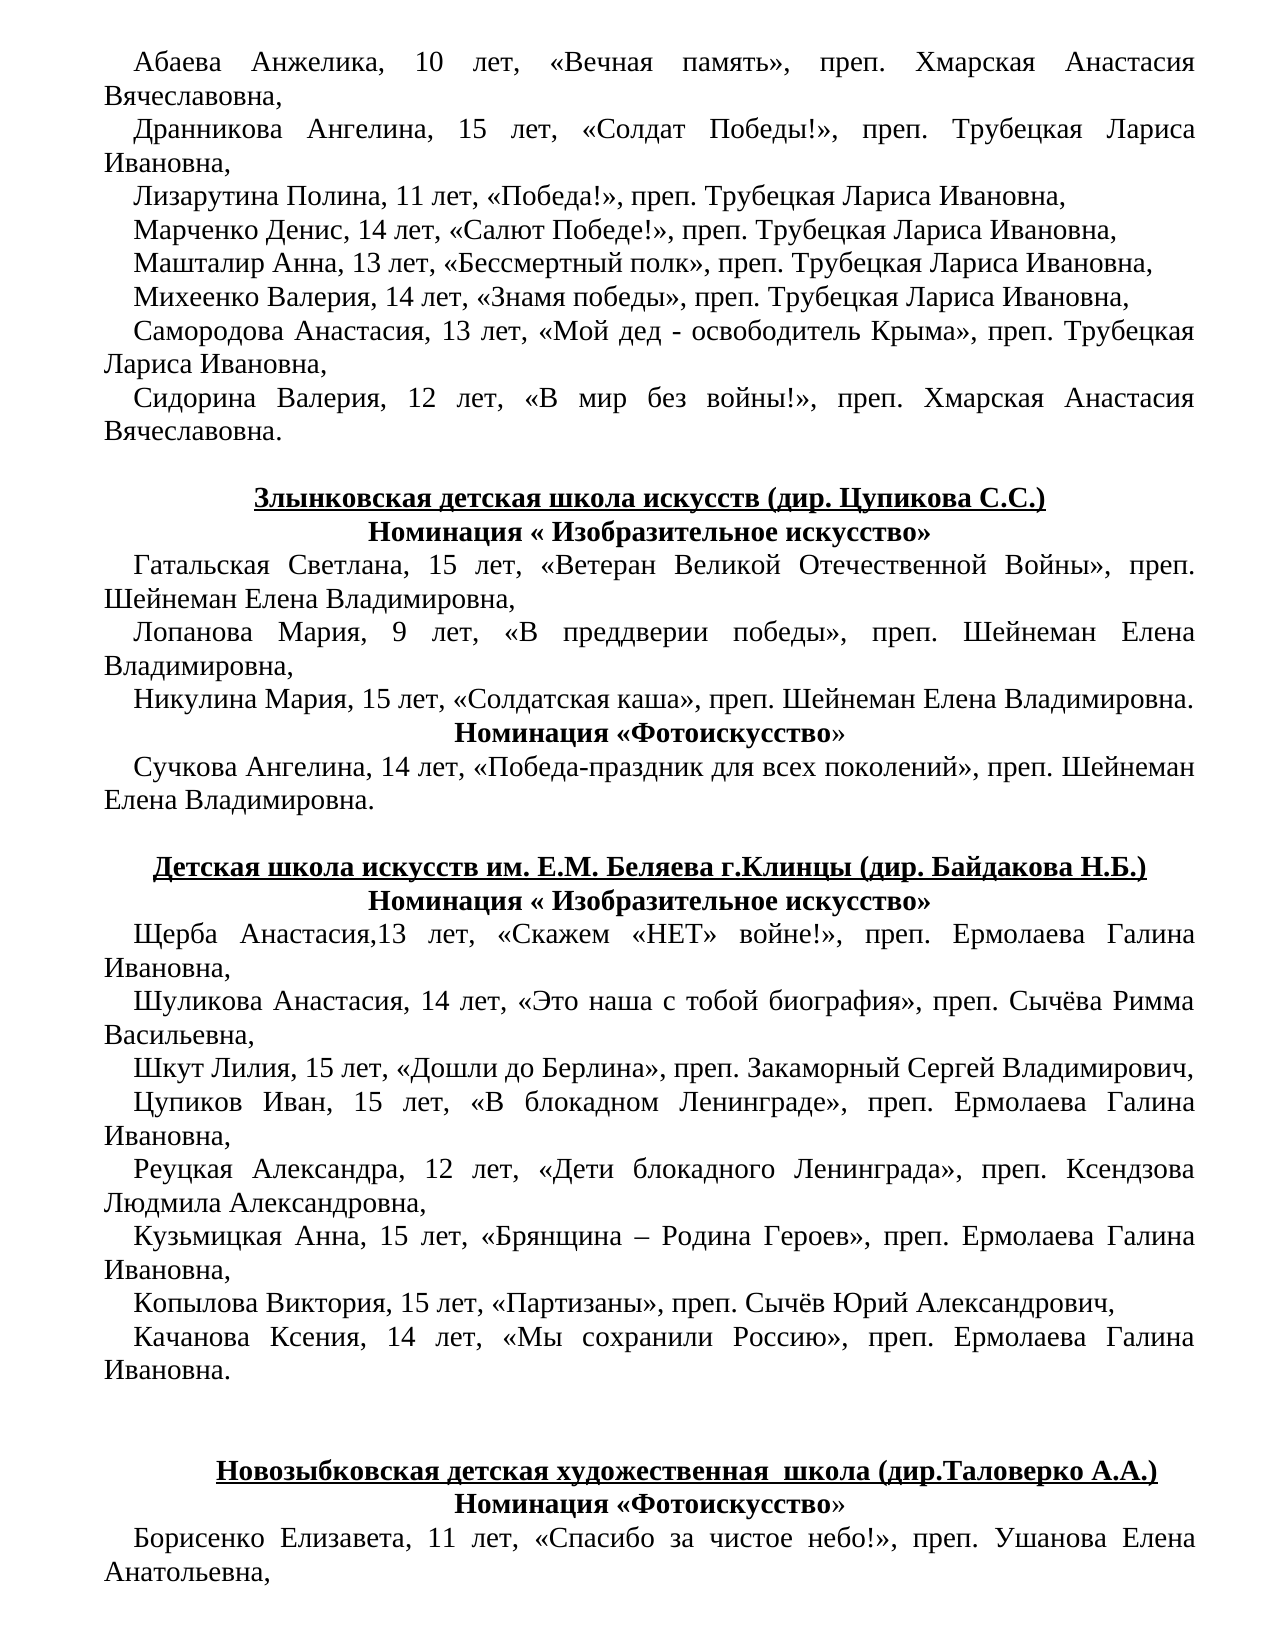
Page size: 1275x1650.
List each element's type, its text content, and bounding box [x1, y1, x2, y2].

text Номинация «Фотоискусство» [103, 1487, 1196, 1520]
text Лопанова Мария, 9 лет, «В преддверии победы», преп. Шейнеман Елена Владимировна, [103, 614, 1196, 682]
text Самородова Анастасия, 13 лет, «Мой дед - освободитель Крыма», преп. Трубецкая Лариса Ивановна, [103, 313, 1196, 380]
text Лизарутина Полина, 11 лет, «Победа!», преп. Трубецкая Лариса Ивановна, [103, 178, 1196, 212]
text Михеенко Валерия, 14 лет, «Знамя победы», преп. Трубецкая Лариса Ивановна, [103, 279, 1196, 313]
text Номинация «Фотоискусство» [103, 715, 1196, 749]
text Злынковская детская школа искусств (дир. Цупикова С.С.) [103, 480, 1196, 514]
text Новозыбковская детская художественная школа (дир.Таловерко А.А.) [103, 1453, 1196, 1487]
text Никулина Мария, 15 лет, «Солдатская каша», преп. Шейнеман Елена Владимировна. [103, 682, 1196, 715]
text Копылова Виктория, 15 лет, «Партизаны», преп. Сычёв Юрий Александрович, [103, 1285, 1196, 1319]
text Щерба Анастасия,13 лет, «Скажем «НЕТ» войне!», преп. Ермолаева Галина Ивановна, [103, 916, 1196, 983]
text Марченко Денис, 14 лет, «Салют Победе!», преп. Трубецкая Лариса Ивановна, [103, 212, 1196, 246]
text Номинация « Изобразительное искусство» [103, 883, 1196, 916]
text Сидорина Валерия, 12 лет, «В мир без войны!», преп. Хмарская Анастасия Вячеславовна. [103, 380, 1196, 447]
text Цупиков Иван, 15 лет, «В блокадном Ленинграде», преп. Ермолаева Галина Ивановна, [103, 1084, 1196, 1151]
text Абаева Анжелика, 10 лет, «Вечная память», преп. Хмарская Анастасия Вячеславовна, [103, 44, 1196, 111]
text Номинация « Изобразительное искусство» [103, 514, 1196, 547]
text Борисенко Елизавета, 11 лет, «Спасибо за чистое небо!», преп. Ушанова Елена Анатольевна, [103, 1520, 1196, 1587]
text Гатальская Светлана, 15 лет, «Ветеран Великой Отечественной Войны», преп. Шейнеман Елена Владимировна, [103, 547, 1196, 614]
text Качанова Ксения, 14 лет, «Мы сохранили Россию», преп. Ермолаева Галина Ивановна. [103, 1319, 1196, 1386]
text Шкут Лилия, 15 лет, «Дошли до Берлина», преп. Закаморный Сергей Владимирович, [103, 1051, 1196, 1084]
text Сучкова Ангелина, 14 лет, «Победа-праздник для всех поколений», преп. Шейнеман Елена Владимировна. [103, 749, 1196, 816]
text Шуликова Анастасия, 14 лет, «Это наша с тобой биография», преп. Сычёва Римма Васильевна, [103, 983, 1196, 1051]
text Реуцкая Александра, 12 лет, «Дети блокадного Ленинграда», преп. Ксендзова Людмила Александровна, [103, 1151, 1196, 1218]
text Машталир Анна, 13 лет, «Бессмертный полк», преп. Трубецкая Лариса Ивановна, [103, 246, 1196, 279]
text Дранникова Ангелина, 15 лет, «Солдат Победы!», преп. Трубецкая Лариса Ивановна, [103, 111, 1196, 178]
text Кузьмицкая Анна, 15 лет, «Брянщина – Родина Героев», преп. Ермолаева Галина Ивановна, [103, 1218, 1196, 1285]
text Детская школа искусств им. Е.М. Беляева г.Клинцы (дир. Байдакова Н.Б.) [103, 849, 1196, 883]
